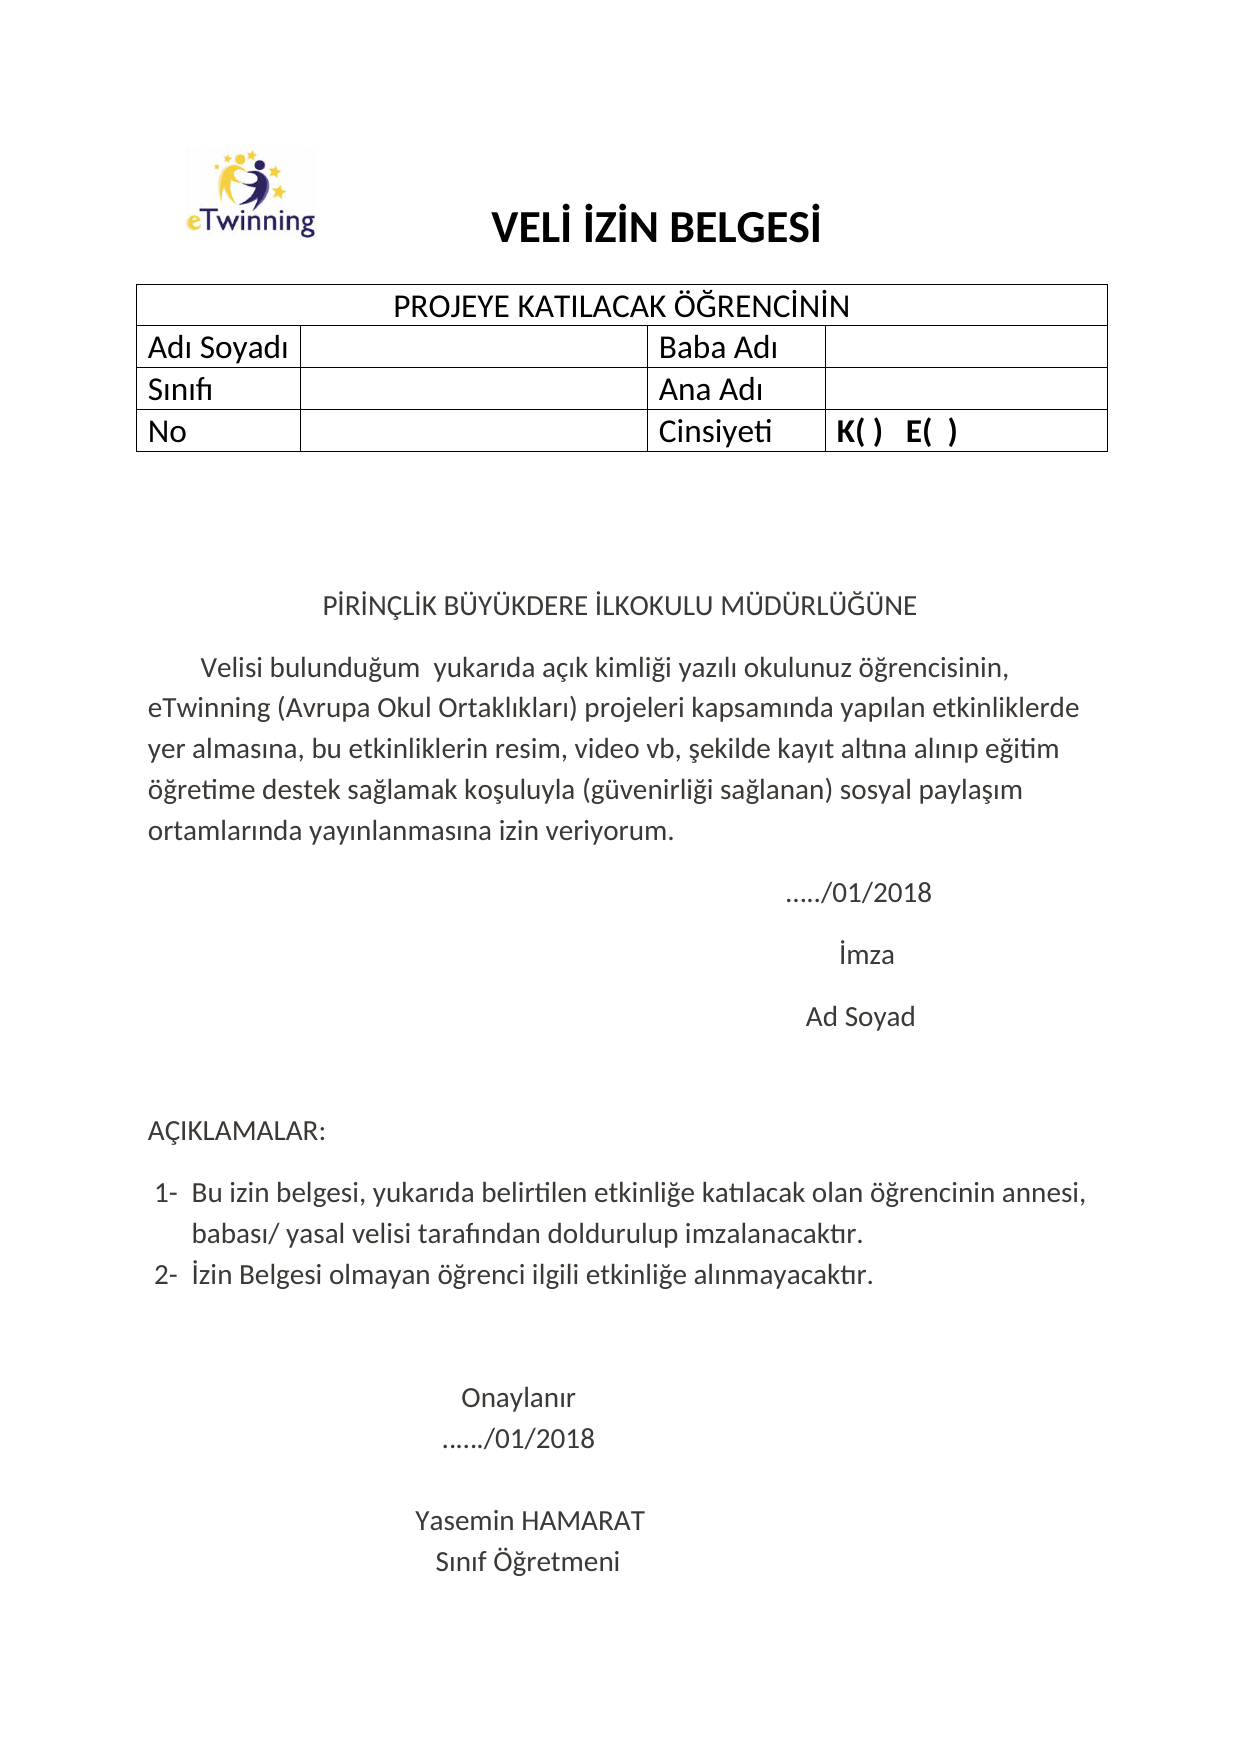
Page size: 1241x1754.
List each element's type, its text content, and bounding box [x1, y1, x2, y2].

text AÇIKLAMALAR: [148, 1112, 1093, 1148]
table_cell K( ) E( ) [826, 410, 1107, 451]
table_cell [301, 410, 647, 451]
text VELİ İZİN BELGESİ [148, 148, 1093, 254]
list Yasemin HAMARAT [191, 1502, 1093, 1537]
text …../01/2018 [148, 874, 1093, 910]
picture [147, 147, 364, 243]
table_header PROJEYE KATILACAK ÖĞRENCİNİN [137, 285, 1107, 325]
text Velisi bulunduğum yukarıda açık kimliği yazılı okulunuz öğrencisinin, eTwinning (Avrupa Okul Ortaklıkları) projeleri kapsamında yapılan etkinliklerde yer almasına, bu etkinliklerin resim, video vb, şekilde kayıt altına alınıp eğitim öğretime destek sağlamak koşuluyla (güvenirliği sağlanan) sosyal paylaşım ortamlarında yayınlanmasına izin veriyorum. [148, 649, 1093, 848]
list ..…./01/2018 [191, 1420, 1093, 1456]
text PİRİNÇLİK BÜYÜKDERE İLKOKULU MÜDÜRLÜĞÜNE [148, 587, 1093, 622]
table_cell [301, 326, 647, 367]
list İzin Belgesi olmayan öğrenci ilgili etkinliğe alınmayacaktır. [154, 1256, 1093, 1292]
text İmza [148, 936, 1093, 972]
list Onaylanır [191, 1379, 1093, 1414]
table_cell Sınıfı [137, 368, 300, 409]
table_cell No [137, 410, 300, 451]
table_cell Baba Adı [648, 326, 825, 367]
list Bu izin belgesi, yukarıda belirtilen etkinliğe katılacak olan öğrencinin annesi, babası/ yasal velisi tarafından doldurulup imzalanacaktır. [154, 1174, 1093, 1251]
text Ad Soyad [148, 998, 1093, 1033]
table_cell Adı Soyadı [137, 326, 300, 367]
list Sınıf Öğretmeni [191, 1543, 1093, 1578]
table_cell [301, 368, 647, 409]
table_cell [826, 368, 1107, 409]
table_cell [826, 326, 1107, 367]
table_cell Cinsiyeti [648, 410, 825, 451]
table_cell Ana Adı [648, 368, 825, 409]
